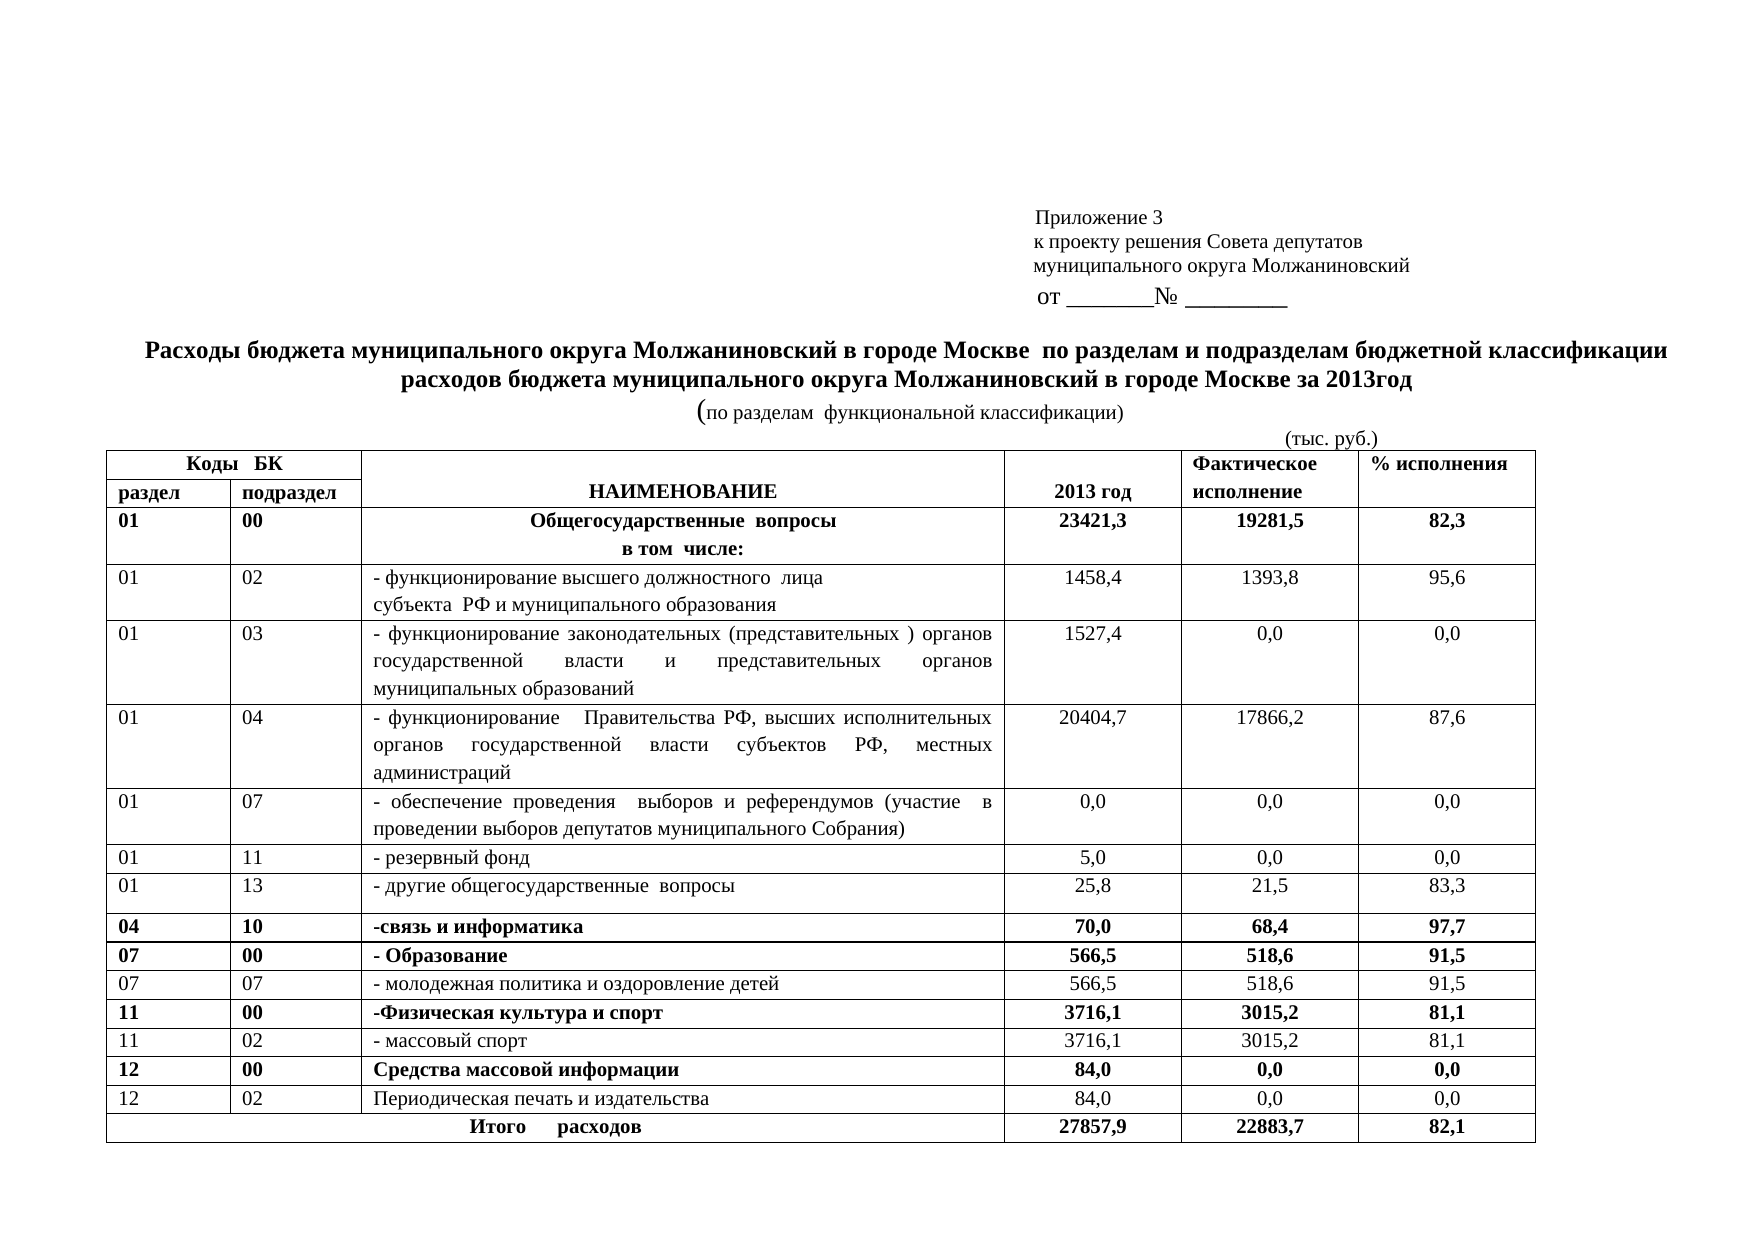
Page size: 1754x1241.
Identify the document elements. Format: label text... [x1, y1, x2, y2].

table_cell 1393,8 [1182, 565, 1358, 620]
table_cell 91,5 [1359, 943, 1535, 970]
table_cell - обеспечение проведения выборов и референдумов (участие в проведении выборов депутатов муниципального Собрания) [362, 789, 1004, 844]
table_cell 01 [107, 705, 230, 787]
table_cell 23421,3 [1005, 508, 1181, 563]
table_cell Средства массовой информации [362, 1057, 1004, 1085]
table_cell 0,0 [1005, 789, 1181, 844]
table_header Фактическое исполнение [1182, 451, 1358, 507]
table_cell 01 [107, 874, 230, 913]
table_cell 13 [231, 874, 361, 913]
table_cell 0,0 [1182, 845, 1358, 872]
table_cell 00 [231, 1057, 361, 1085]
table_cell 0,0 [1359, 621, 1535, 704]
text муниципального округа Молжаниновский [118, 253, 1695, 277]
table_cell - функционирование высшего должностного лица субъекта РФ и муниципального образования [362, 565, 1004, 620]
table_cell 01 [107, 621, 230, 704]
table_header НАИМЕНОВАНИЕ [362, 451, 1004, 507]
table_cell 518,6 [1182, 943, 1358, 970]
table_cell -Физическая культура и спорт [362, 1000, 1004, 1027]
table_cell 10 [231, 914, 361, 941]
table_cell 3015,2 [1182, 1029, 1358, 1056]
table_cell 81,1 [1359, 1000, 1535, 1027]
table_cell 68,4 [1182, 914, 1358, 941]
table_cell 07 [107, 971, 230, 999]
table_cell 25,8 [1005, 874, 1181, 913]
table_cell - Образование [362, 943, 1004, 970]
table_cell 0,0 [1182, 1057, 1358, 1085]
table_cell 27857,9 [1005, 1114, 1181, 1142]
table_cell 12 [107, 1086, 230, 1113]
table_cell Общегосударственные вопросы в том числе: [362, 508, 1004, 563]
table_cell 01 [107, 789, 230, 844]
table_cell 0,0 [1359, 1057, 1535, 1085]
table_cell 3716,1 [1005, 1000, 1181, 1027]
table_cell 01 [107, 565, 230, 620]
table_cell 3015,2 [1182, 1000, 1358, 1027]
table_cell - резервный фонд [362, 845, 1004, 872]
table_cell раздел [107, 480, 230, 507]
table_cell 21,5 [1182, 874, 1358, 913]
table_cell - функционирование законодательных (представительных ) органов государственной власти и представительных органов муниципальных образований [362, 621, 1004, 704]
table_cell 04 [231, 705, 361, 787]
table_cell 01 [107, 508, 230, 563]
table_cell 02 [231, 1029, 361, 1056]
table_cell 3716,1 [1005, 1029, 1181, 1056]
table_cell 11 [107, 1029, 230, 1056]
table_cell 0,0 [1359, 789, 1535, 844]
table_cell 19281,5 [1182, 508, 1358, 563]
table_cell 02 [231, 565, 361, 620]
table_cell 00 [231, 943, 361, 970]
text Приложение 3 [118, 205, 1695, 229]
table_cell 11 [107, 1000, 230, 1027]
table_cell 11 [231, 845, 361, 872]
table_cell 00 [231, 1000, 361, 1027]
table_cell - молодежная политика и оздоровление детей [362, 971, 1004, 999]
text от _______№ _______ [118, 277, 1695, 311]
table_cell 1527,4 [1005, 621, 1181, 704]
text (по разделам функциональной классификации) [118, 392, 1695, 426]
table_cell 07 [231, 789, 361, 844]
table_cell 02 [231, 1086, 361, 1113]
table_cell 01 [107, 845, 230, 872]
table_header % исполнения [1359, 451, 1535, 507]
table_cell 84,0 [1005, 1086, 1181, 1113]
table_cell Итого расходов [107, 1114, 1004, 1142]
table_header 2013 год [1005, 451, 1181, 507]
table_cell 91,5 [1359, 971, 1535, 999]
table_cell Периодическая печать и издательства [362, 1086, 1004, 1113]
table_cell 82,1 [1359, 1114, 1535, 1142]
table_cell 81,1 [1359, 1029, 1535, 1056]
table_cell подраздел [231, 480, 361, 507]
table_cell - функционирование Правительства РФ, высших исполнительных органов государственной власти субъектов РФ, местных администраций [362, 705, 1004, 787]
text к проекту решения Совета депутатов [118, 229, 1695, 253]
table_cell - другие общегосударственные вопросы [362, 874, 1004, 913]
table_cell 22883,7 [1182, 1114, 1358, 1142]
table_cell 518,6 [1182, 971, 1358, 999]
table_cell 97,7 [1359, 914, 1535, 941]
table_header Коды БК [107, 451, 361, 479]
table_cell 17866,2 [1182, 705, 1358, 787]
table_cell 84,0 [1005, 1057, 1181, 1085]
table_cell 0,0 [1182, 789, 1358, 844]
table_cell 82,3 [1359, 508, 1535, 563]
table_cell 03 [231, 621, 361, 704]
table_cell 83,3 [1359, 874, 1535, 913]
table_cell 00 [231, 508, 361, 563]
table_cell 07 [231, 971, 361, 999]
table_cell 12 [107, 1057, 230, 1085]
text (тыс. руб.) [118, 426, 1695, 450]
table_cell 70,0 [1005, 914, 1181, 941]
table_cell 0,0 [1182, 1086, 1358, 1113]
table_cell 95,6 [1359, 565, 1535, 620]
table_cell 07 [107, 943, 230, 970]
text Расходы бюджета муниципального округа Молжаниновский в городе Москве по разделам и подразделам бюджетной классификации расходов бюджета муниципального округа Молжаниновский в городе Москве за 2013год [118, 335, 1695, 392]
table_cell 1458,4 [1005, 565, 1181, 620]
table_cell -связь и информатика [362, 914, 1004, 941]
table_cell 04 [107, 914, 230, 941]
table_cell 0,0 [1359, 845, 1535, 872]
table_cell 5,0 [1005, 845, 1181, 872]
table_cell 566,5 [1005, 943, 1181, 970]
table_cell 87,6 [1359, 705, 1535, 787]
table_cell - массовый спорт [362, 1029, 1004, 1056]
table_cell 0,0 [1359, 1086, 1535, 1113]
table_cell 0,0 [1182, 621, 1358, 704]
table_cell 20404,7 [1005, 705, 1181, 787]
table_cell 566,5 [1005, 971, 1181, 999]
